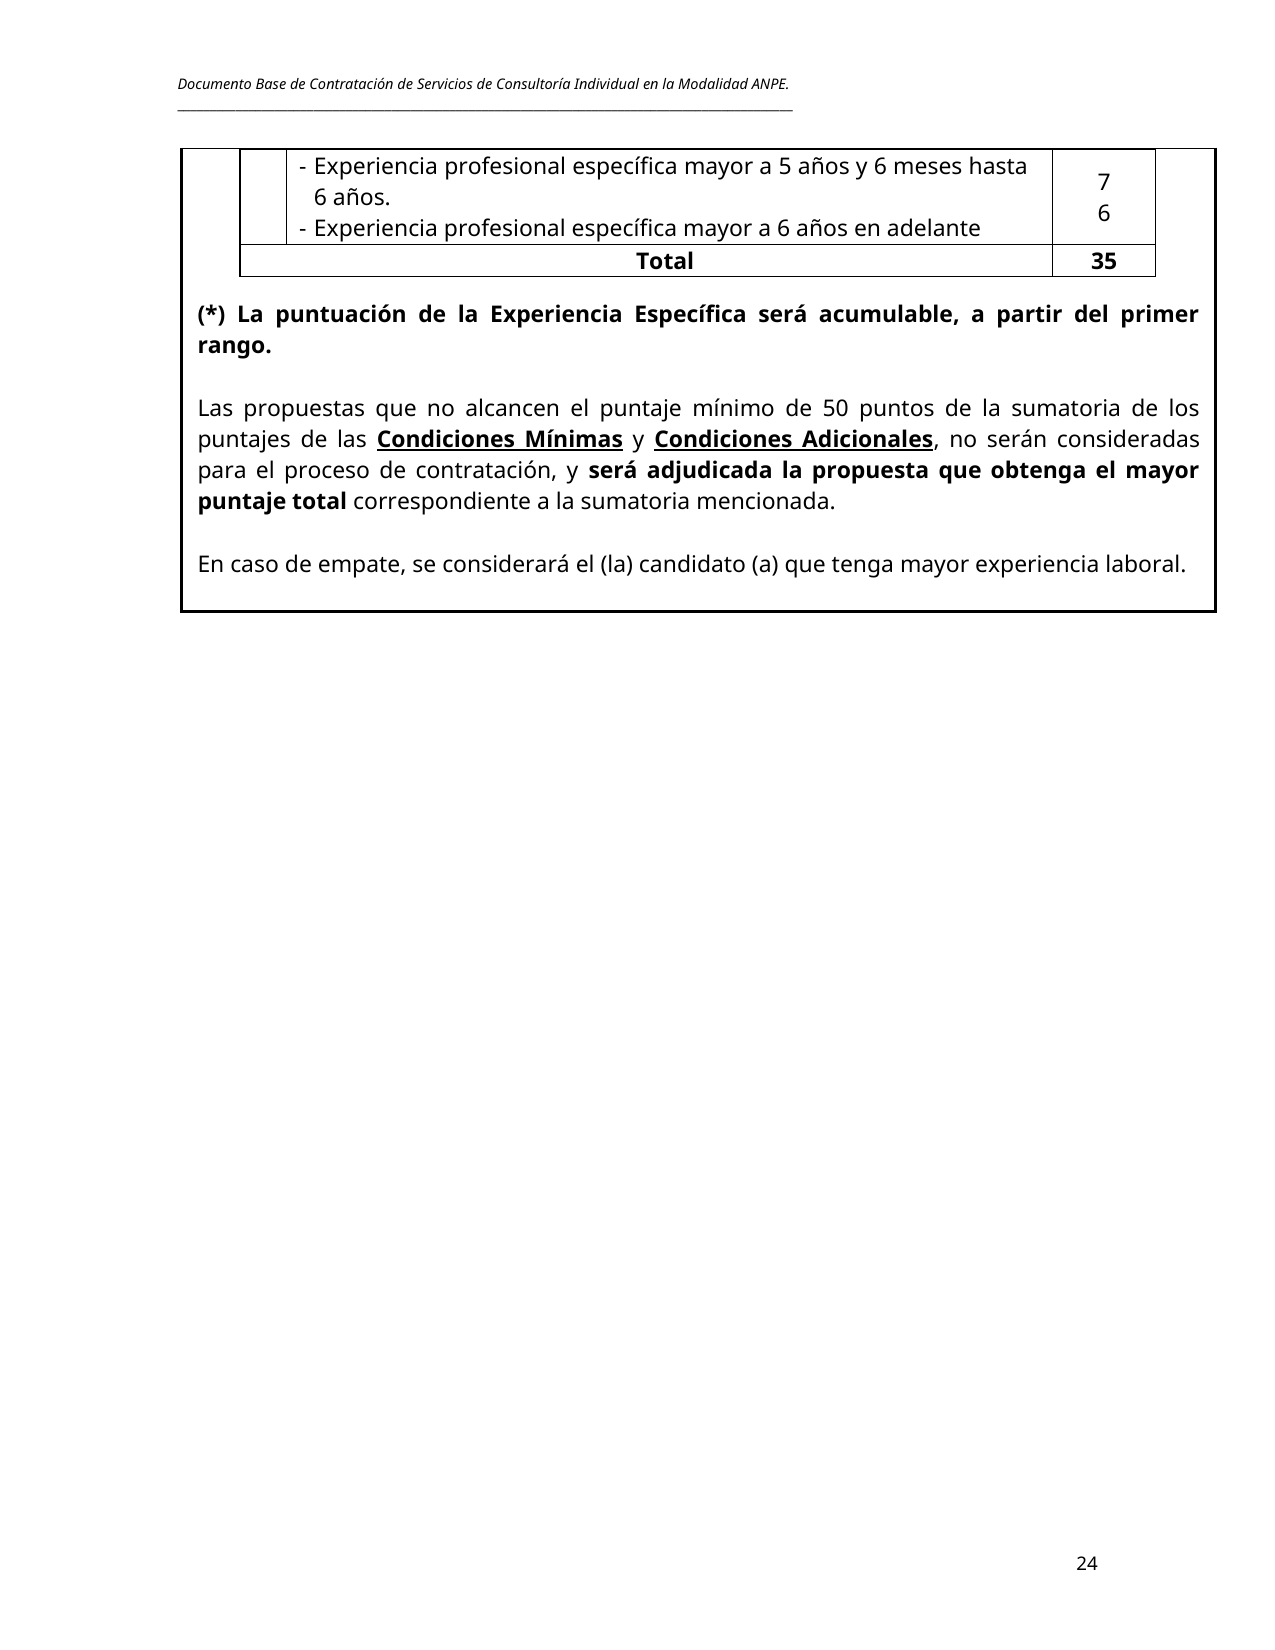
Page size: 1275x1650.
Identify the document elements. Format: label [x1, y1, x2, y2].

table_cell [183, 149, 1214, 610]
